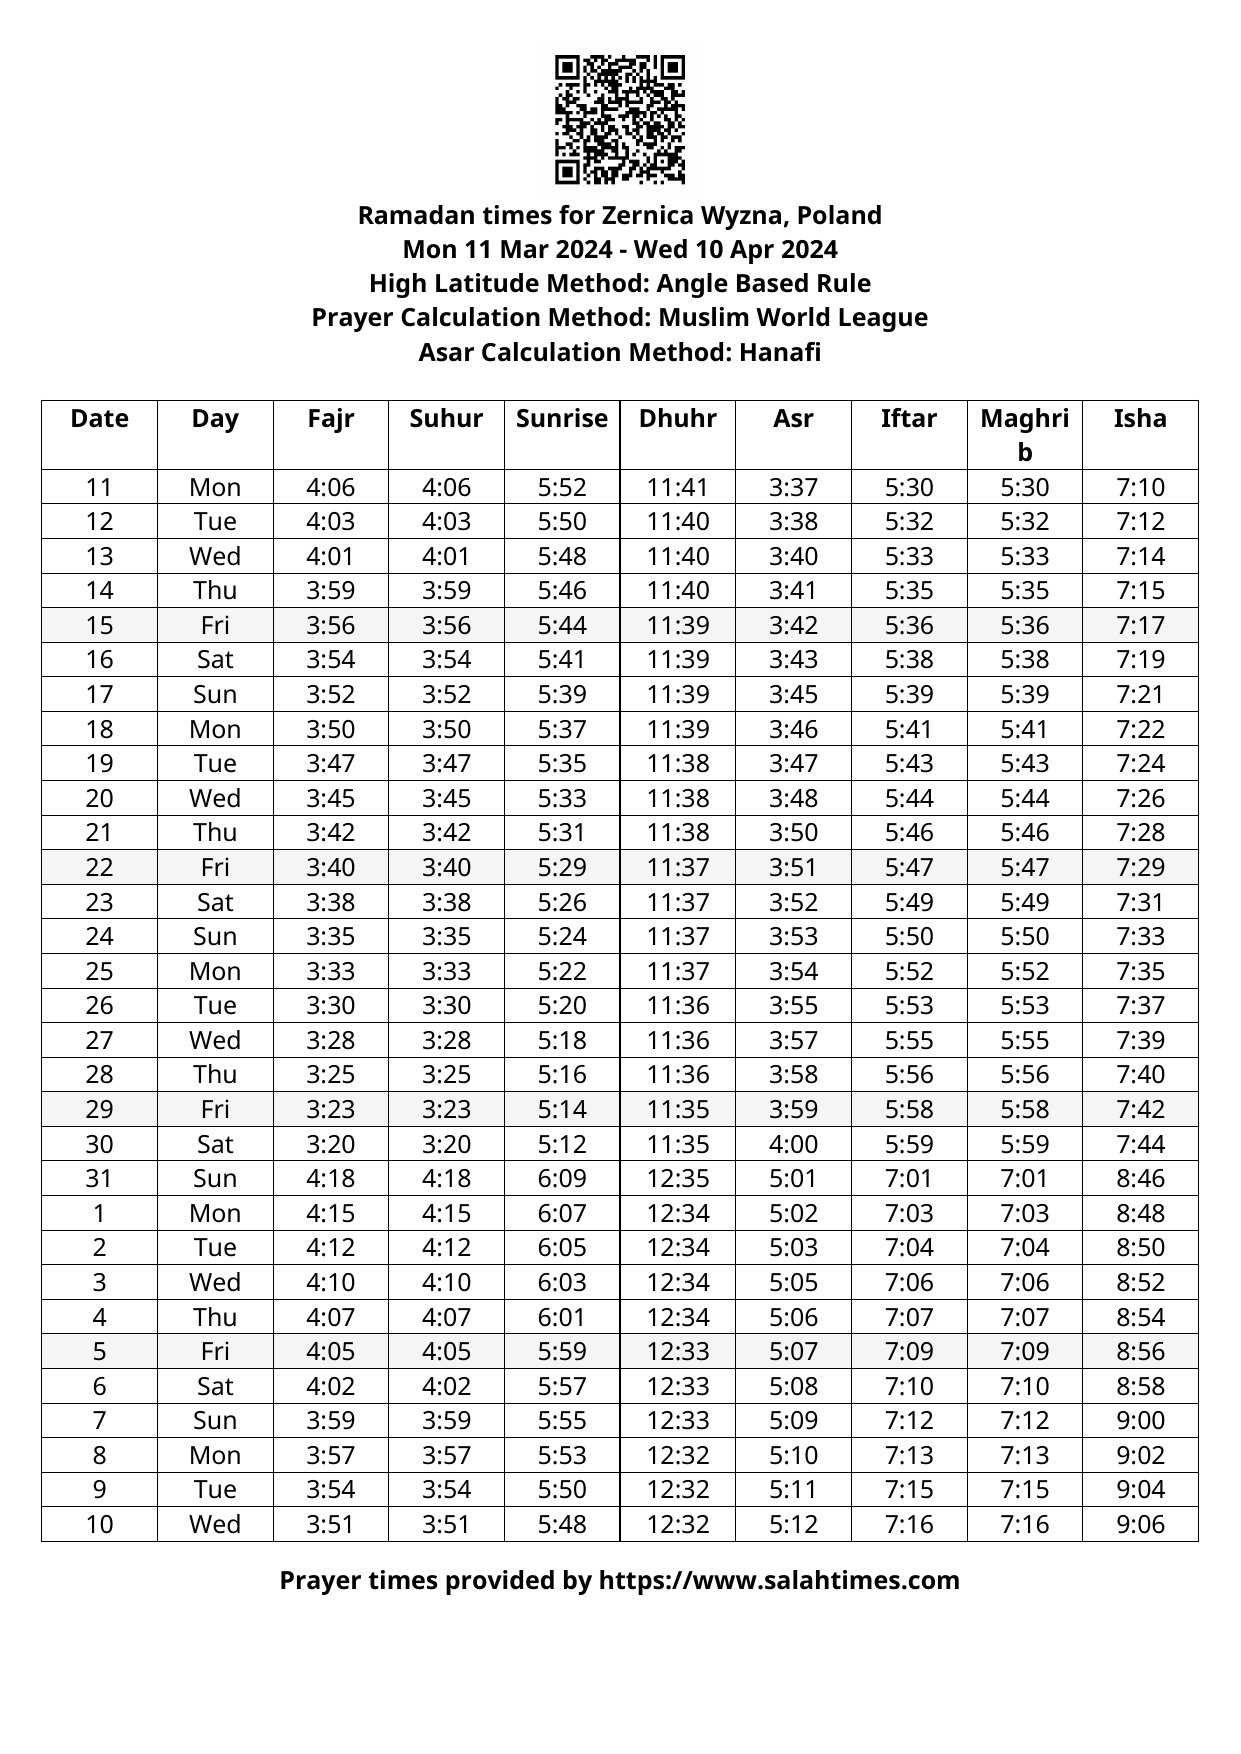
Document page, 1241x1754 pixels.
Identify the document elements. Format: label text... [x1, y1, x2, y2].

table_cell Thu [158, 1058, 273, 1091]
table_cell 5:39 [852, 677, 967, 711]
table_cell 26 [42, 989, 157, 1022]
table_cell 7:10 [1083, 470, 1198, 503]
table_cell 3:23 [389, 1092, 504, 1126]
table_cell 9 [42, 1473, 157, 1506]
table_cell 3:56 [274, 608, 388, 642]
table_cell 5:26 [505, 885, 619, 918]
table_cell Fri [158, 608, 273, 642]
table_cell 7:12 [852, 1404, 967, 1437]
table_cell 12:33 [621, 1334, 735, 1368]
table_cell 5:56 [968, 1058, 1082, 1091]
table_cell 5:02 [736, 1196, 851, 1229]
table_cell 5:31 [505, 816, 619, 849]
table_cell 3 [42, 1265, 157, 1299]
table_cell 7:16 [852, 1507, 967, 1541]
table_cell 5:37 [505, 712, 619, 745]
table_cell 18 [42, 712, 157, 745]
table_cell 5:58 [968, 1092, 1082, 1126]
table_cell 5:18 [505, 1023, 619, 1057]
table_cell 4:18 [389, 1161, 504, 1195]
table_cell 3:57 [389, 1438, 504, 1472]
table_cell Sat [158, 1127, 273, 1160]
table_cell Tue [158, 504, 273, 538]
table_cell 7:15 [852, 1473, 967, 1506]
table_cell 6:05 [505, 1231, 619, 1264]
table_cell 3:42 [274, 816, 388, 849]
table_cell 7:04 [852, 1231, 967, 1264]
table_cell 20 [42, 781, 157, 814]
table_cell 3:58 [736, 1058, 851, 1091]
table_cell 5:47 [968, 850, 1082, 884]
table_cell 5:43 [968, 746, 1082, 780]
table_header Suhur [389, 401, 504, 469]
table_cell 15 [42, 608, 157, 642]
table_cell 7:29 [1083, 850, 1198, 884]
table_cell 5:33 [968, 539, 1082, 572]
table_cell 7:42 [1083, 1092, 1198, 1126]
table_cell Mon [158, 954, 273, 987]
table_cell 5:50 [505, 1473, 619, 1506]
table_cell Tue [158, 989, 273, 1022]
table_cell 3:53 [736, 919, 851, 953]
table_cell 3:57 [736, 1023, 851, 1057]
table_cell Sun [158, 1404, 273, 1437]
table_cell 5:41 [968, 712, 1082, 745]
table_cell 6 [42, 1369, 157, 1402]
table_cell 3:59 [274, 574, 388, 607]
table_cell 7:15 [968, 1473, 1082, 1506]
table_cell 7:35 [1083, 954, 1198, 987]
table_cell 12:33 [621, 1404, 735, 1437]
table_cell 7:14 [1083, 539, 1198, 572]
table_cell 7:37 [1083, 989, 1198, 1022]
table_cell 5 [42, 1334, 157, 1368]
table_cell 7:12 [968, 1404, 1082, 1437]
table_cell 3:40 [736, 539, 851, 572]
table_cell 5:50 [968, 919, 1082, 953]
table_cell 6:01 [505, 1300, 619, 1333]
table_cell 5:49 [968, 885, 1082, 918]
table_header Sunrise [505, 401, 619, 469]
table_cell 7:10 [968, 1369, 1082, 1402]
table_cell 31 [42, 1161, 157, 1195]
table_cell 28 [42, 1058, 157, 1091]
table_cell 8:52 [1083, 1265, 1198, 1299]
table_cell 12:32 [621, 1473, 735, 1506]
table_cell 7:33 [1083, 919, 1198, 953]
table_cell 5:43 [852, 746, 967, 780]
table_cell 7:13 [968, 1438, 1082, 1472]
table_cell 7:28 [1083, 816, 1198, 849]
table_cell 8:54 [1083, 1300, 1198, 1333]
table_cell 8:50 [1083, 1231, 1198, 1264]
text Asar Calculation Method: Hanafi [42, 334, 1198, 368]
table_cell 5:30 [852, 470, 967, 503]
table_cell 3:59 [389, 1404, 504, 1437]
table_cell 5:33 [505, 781, 619, 814]
table_cell 29 [42, 1092, 157, 1126]
table_cell 7:26 [1083, 781, 1198, 814]
table_cell 5:46 [505, 574, 619, 607]
table_cell 3:20 [274, 1127, 388, 1160]
table_cell 7:12 [1083, 504, 1198, 538]
table_cell 12:34 [621, 1265, 735, 1299]
table_cell 3:23 [274, 1092, 388, 1126]
table_cell 7:16 [968, 1507, 1082, 1541]
table_cell Sat [158, 643, 273, 676]
table_cell 5:12 [505, 1127, 619, 1160]
text Mon 11 Mar 2024 - Wed 10 Apr 2024 [42, 232, 1198, 266]
table_cell 7:39 [1083, 1023, 1198, 1057]
table_cell Fri [158, 850, 273, 884]
table_cell 5:59 [852, 1127, 967, 1160]
table_cell 19 [42, 746, 157, 780]
table_cell 11:36 [621, 1058, 735, 1091]
table_cell 25 [42, 954, 157, 987]
table_cell 3:35 [389, 919, 504, 953]
table_cell 3:47 [274, 746, 388, 780]
table_cell 7:06 [968, 1265, 1082, 1299]
table_cell 3:30 [274, 989, 388, 1022]
table_cell 11:41 [621, 470, 735, 503]
table_cell 3:59 [736, 1092, 851, 1126]
table_cell 5:55 [852, 1023, 967, 1057]
table_cell 3:45 [274, 781, 388, 814]
table_cell 4:05 [389, 1334, 504, 1368]
table_cell 5:12 [736, 1507, 851, 1541]
table_cell 3:28 [389, 1023, 504, 1057]
table_cell 3:38 [274, 885, 388, 918]
table_cell Wed [158, 1265, 273, 1299]
table_header Date [42, 401, 157, 469]
table_cell 11:39 [621, 643, 735, 676]
table_cell 3:54 [389, 643, 504, 676]
table_cell 3:52 [389, 677, 504, 711]
table_cell 3:52 [274, 677, 388, 711]
table_cell 7:22 [1083, 712, 1198, 745]
table_cell 9:04 [1083, 1473, 1198, 1506]
table_cell 7:13 [852, 1438, 967, 1472]
table_cell 8:48 [1083, 1196, 1198, 1229]
table_cell 5:48 [505, 1507, 619, 1541]
table_cell 7:21 [1083, 677, 1198, 711]
table_cell 5:14 [505, 1092, 619, 1126]
table_cell 12:33 [621, 1369, 735, 1402]
table_cell 4:18 [274, 1161, 388, 1195]
text High Latitude Method: Angle Based Rule [42, 266, 1198, 300]
table_cell 4:06 [389, 470, 504, 503]
table_cell 3:47 [389, 746, 504, 780]
table_header Day [158, 401, 273, 469]
table_cell 11:40 [621, 574, 735, 607]
table_cell 4:10 [389, 1265, 504, 1299]
table_cell 9:00 [1083, 1404, 1198, 1437]
table_cell 3:54 [736, 954, 851, 987]
table_cell 7:40 [1083, 1058, 1198, 1091]
table_cell 4:12 [389, 1231, 504, 1264]
table_cell 5:46 [852, 816, 967, 849]
table_cell 3:37 [736, 470, 851, 503]
table_cell 3:40 [389, 850, 504, 884]
table_cell 4:12 [274, 1231, 388, 1264]
table_header Iftar [852, 401, 967, 469]
table_cell 4:06 [274, 470, 388, 503]
table_cell 5:58 [852, 1092, 967, 1126]
table_cell 11:36 [621, 989, 735, 1022]
table_cell 5:08 [736, 1369, 851, 1402]
table_cell 3:45 [389, 781, 504, 814]
table_cell 7:06 [852, 1265, 967, 1299]
table_cell Wed [158, 1507, 273, 1541]
table_cell 3:35 [274, 919, 388, 953]
table_cell 8:46 [1083, 1161, 1198, 1195]
table_cell 4 [42, 1300, 157, 1333]
table_cell 5:35 [852, 574, 967, 607]
table_cell 3:50 [389, 712, 504, 745]
table_cell 7:44 [1083, 1127, 1198, 1160]
table_cell Sat [158, 1369, 273, 1402]
table_cell 5:55 [505, 1404, 619, 1437]
table_cell 11:37 [621, 919, 735, 953]
table_cell 5:38 [968, 643, 1082, 676]
table_cell 3:54 [389, 1473, 504, 1506]
table_cell 11:40 [621, 504, 735, 538]
table_cell 7:10 [852, 1369, 967, 1402]
table_cell 3:50 [736, 816, 851, 849]
table_cell 7:03 [968, 1196, 1082, 1229]
table_cell 5:59 [968, 1127, 1082, 1160]
table_cell 9:06 [1083, 1507, 1198, 1541]
table_cell 12:32 [621, 1507, 735, 1541]
table_cell Fri [158, 1092, 273, 1126]
table_cell 7:04 [968, 1231, 1082, 1264]
table_cell 5:41 [505, 643, 619, 676]
table_cell 5:52 [852, 954, 967, 987]
table_cell Tue [158, 746, 273, 780]
table_cell 5:10 [736, 1438, 851, 1472]
table_cell 5:30 [968, 470, 1082, 503]
table_cell 3:59 [274, 1404, 388, 1437]
table_cell 3:33 [274, 954, 388, 987]
table_cell 6:09 [505, 1161, 619, 1195]
table_cell 5:06 [736, 1300, 851, 1333]
table_cell 11:39 [621, 712, 735, 745]
table_cell 4:03 [274, 504, 388, 538]
table_cell 5:35 [968, 574, 1082, 607]
table_cell 11:36 [621, 1023, 735, 1057]
table_cell 7:19 [1083, 643, 1198, 676]
table_cell 11:40 [621, 539, 735, 572]
table_cell 5:53 [852, 989, 967, 1022]
table_cell 24 [42, 919, 157, 953]
table_cell 8 [42, 1438, 157, 1472]
table_header Maghrib [968, 401, 1082, 469]
table_cell 3:51 [736, 850, 851, 884]
table_cell 11:39 [621, 677, 735, 711]
table_cell 22 [42, 850, 157, 884]
table_cell 5:29 [505, 850, 619, 884]
table_cell 3:42 [389, 816, 504, 849]
table_cell 7:01 [968, 1161, 1082, 1195]
table_cell 3:33 [389, 954, 504, 987]
table_cell 5:44 [852, 781, 967, 814]
table_cell Wed [158, 539, 273, 572]
table_cell 3:45 [736, 677, 851, 711]
table_cell 5:32 [852, 504, 967, 538]
table_cell 6:03 [505, 1265, 619, 1299]
table_cell 5:41 [852, 712, 967, 745]
table_cell Sun [158, 919, 273, 953]
text Prayer Calculation Method: Muslim World League [42, 300, 1198, 334]
table_cell 5:56 [852, 1058, 967, 1091]
table_cell 5:50 [852, 919, 967, 953]
table_cell 4:05 [274, 1334, 388, 1368]
table_cell 3:54 [274, 643, 388, 676]
table_cell 5:36 [852, 608, 967, 642]
table_cell 4:02 [274, 1369, 388, 1402]
table_cell 11:39 [621, 608, 735, 642]
table_cell 7:07 [852, 1300, 967, 1333]
table_header Isha [1083, 401, 1198, 469]
table_cell 3:42 [736, 608, 851, 642]
table_cell 10 [42, 1507, 157, 1541]
table_cell 3:25 [389, 1058, 504, 1091]
table_cell 14 [42, 574, 157, 607]
table_cell Tue [158, 1473, 273, 1506]
table_cell 3:46 [736, 712, 851, 745]
table_cell Wed [158, 781, 273, 814]
table_cell 5:59 [505, 1334, 619, 1368]
table_cell 5:48 [505, 539, 619, 572]
table_cell 11:35 [621, 1092, 735, 1126]
table_cell 11:38 [621, 816, 735, 849]
table_cell 4:15 [274, 1196, 388, 1229]
table_cell 7 [42, 1404, 157, 1437]
table_cell 5:32 [968, 504, 1082, 538]
table_cell Mon [158, 470, 273, 503]
table_cell Mon [158, 1438, 273, 1472]
table_cell 3:50 [274, 712, 388, 745]
table_cell 7:24 [1083, 746, 1198, 780]
table_cell Fri [158, 1334, 273, 1368]
table_cell 5:44 [968, 781, 1082, 814]
table_cell 5:57 [505, 1369, 619, 1402]
table_cell 5:35 [505, 746, 619, 780]
table_cell 5:36 [968, 608, 1082, 642]
table_cell 3:28 [274, 1023, 388, 1057]
table_cell 13 [42, 539, 157, 572]
table_cell 7:03 [852, 1196, 967, 1229]
table_cell 4:02 [389, 1369, 504, 1402]
table_cell 5:07 [736, 1334, 851, 1368]
table_cell 1 [42, 1196, 157, 1229]
table_cell 3:52 [736, 885, 851, 918]
table_cell 3:40 [274, 850, 388, 884]
table_cell 5:52 [968, 954, 1082, 987]
table_cell Thu [158, 574, 273, 607]
table_cell 4:01 [389, 539, 504, 572]
table_cell 11:37 [621, 954, 735, 987]
table_cell 11:37 [621, 885, 735, 918]
table_cell Mon [158, 712, 273, 745]
table_cell 4:01 [274, 539, 388, 572]
table_cell Tue [158, 1231, 273, 1264]
picture [542, 41, 699, 198]
table_cell 12 [42, 504, 157, 538]
table_cell 4:07 [389, 1300, 504, 1333]
table_cell 4:10 [274, 1265, 388, 1299]
table_cell 3:54 [274, 1473, 388, 1506]
table_cell 12:34 [621, 1300, 735, 1333]
table_cell 5:16 [505, 1058, 619, 1091]
table_cell 4:07 [274, 1300, 388, 1333]
table_cell 7:17 [1083, 608, 1198, 642]
table_cell 30 [42, 1127, 157, 1160]
table_cell 12:32 [621, 1438, 735, 1472]
table_cell 5:44 [505, 608, 619, 642]
table_cell 5:05 [736, 1265, 851, 1299]
table_cell 5:38 [852, 643, 967, 676]
table_cell 4:00 [736, 1127, 851, 1160]
table_cell 5:53 [968, 989, 1082, 1022]
text Prayer times provided by https://www.salahtimes.com [42, 1563, 1198, 1597]
table_cell 5:01 [736, 1161, 851, 1195]
table_cell 5:09 [736, 1404, 851, 1437]
table_cell 3:20 [389, 1127, 504, 1160]
table_cell 3:55 [736, 989, 851, 1022]
table_cell 21 [42, 816, 157, 849]
table_cell Thu [158, 1300, 273, 1333]
table_cell 5:46 [968, 816, 1082, 849]
table_cell 7:07 [968, 1300, 1082, 1333]
table_cell 5:55 [968, 1023, 1082, 1057]
table_cell 3:38 [389, 885, 504, 918]
table_cell 11:35 [621, 1127, 735, 1160]
table_cell 4:15 [389, 1196, 504, 1229]
table_cell 5:49 [852, 885, 967, 918]
table_cell 7:09 [852, 1334, 967, 1368]
table_cell 16 [42, 643, 157, 676]
table_cell Wed [158, 1023, 273, 1057]
table_cell Thu [158, 816, 273, 849]
table_cell 5:03 [736, 1231, 851, 1264]
table_cell 5:24 [505, 919, 619, 953]
table_cell 5:39 [505, 677, 619, 711]
text Ramadan times for Zernica Wyzna, Poland [42, 198, 1198, 232]
table_cell 12:35 [621, 1161, 735, 1195]
table_header Asr [736, 401, 851, 469]
table_cell 3:59 [389, 574, 504, 607]
table_cell 7:15 [1083, 574, 1198, 607]
table_header Dhuhr [621, 401, 735, 469]
table_cell 27 [42, 1023, 157, 1057]
table_header Fajr [274, 401, 388, 469]
table_cell 5:22 [505, 954, 619, 987]
table_cell 3:25 [274, 1058, 388, 1091]
table_cell 5:50 [505, 504, 619, 538]
table_cell 3:38 [736, 504, 851, 538]
table_cell 3:56 [389, 608, 504, 642]
table_cell 7:31 [1083, 885, 1198, 918]
table_cell 3:57 [274, 1438, 388, 1472]
table_cell 8:58 [1083, 1369, 1198, 1402]
table_cell 3:41 [736, 574, 851, 607]
table_cell 5:39 [968, 677, 1082, 711]
table_cell 3:51 [389, 1507, 504, 1541]
table_cell 6:07 [505, 1196, 619, 1229]
table_cell 7:01 [852, 1161, 967, 1195]
table_cell 11 [42, 470, 157, 503]
table_cell 3:30 [389, 989, 504, 1022]
table_cell 5:52 [505, 470, 619, 503]
table_cell 11:37 [621, 850, 735, 884]
table_cell Sun [158, 677, 273, 711]
table_cell Sat [158, 885, 273, 918]
table_cell 9:02 [1083, 1438, 1198, 1472]
table_cell 2 [42, 1231, 157, 1264]
table_cell 17 [42, 677, 157, 711]
table_cell 8:56 [1083, 1334, 1198, 1368]
table_cell Mon [158, 1196, 273, 1229]
table_cell 5:20 [505, 989, 619, 1022]
table_cell 3:47 [736, 746, 851, 780]
table_cell 4:03 [389, 504, 504, 538]
table_cell 11:38 [621, 781, 735, 814]
table_cell 3:43 [736, 643, 851, 676]
table_cell 5:11 [736, 1473, 851, 1506]
table_cell 12:34 [621, 1196, 735, 1229]
table_cell Sun [158, 1161, 273, 1195]
table_cell 11:38 [621, 746, 735, 780]
table_cell 5:53 [505, 1438, 619, 1472]
table_cell 23 [42, 885, 157, 918]
table_cell 5:47 [852, 850, 967, 884]
table_cell 5:33 [852, 539, 967, 572]
table_cell 7:09 [968, 1334, 1082, 1368]
table_cell 3:51 [274, 1507, 388, 1541]
table_cell 3:48 [736, 781, 851, 814]
table_cell 12:34 [621, 1231, 735, 1264]
